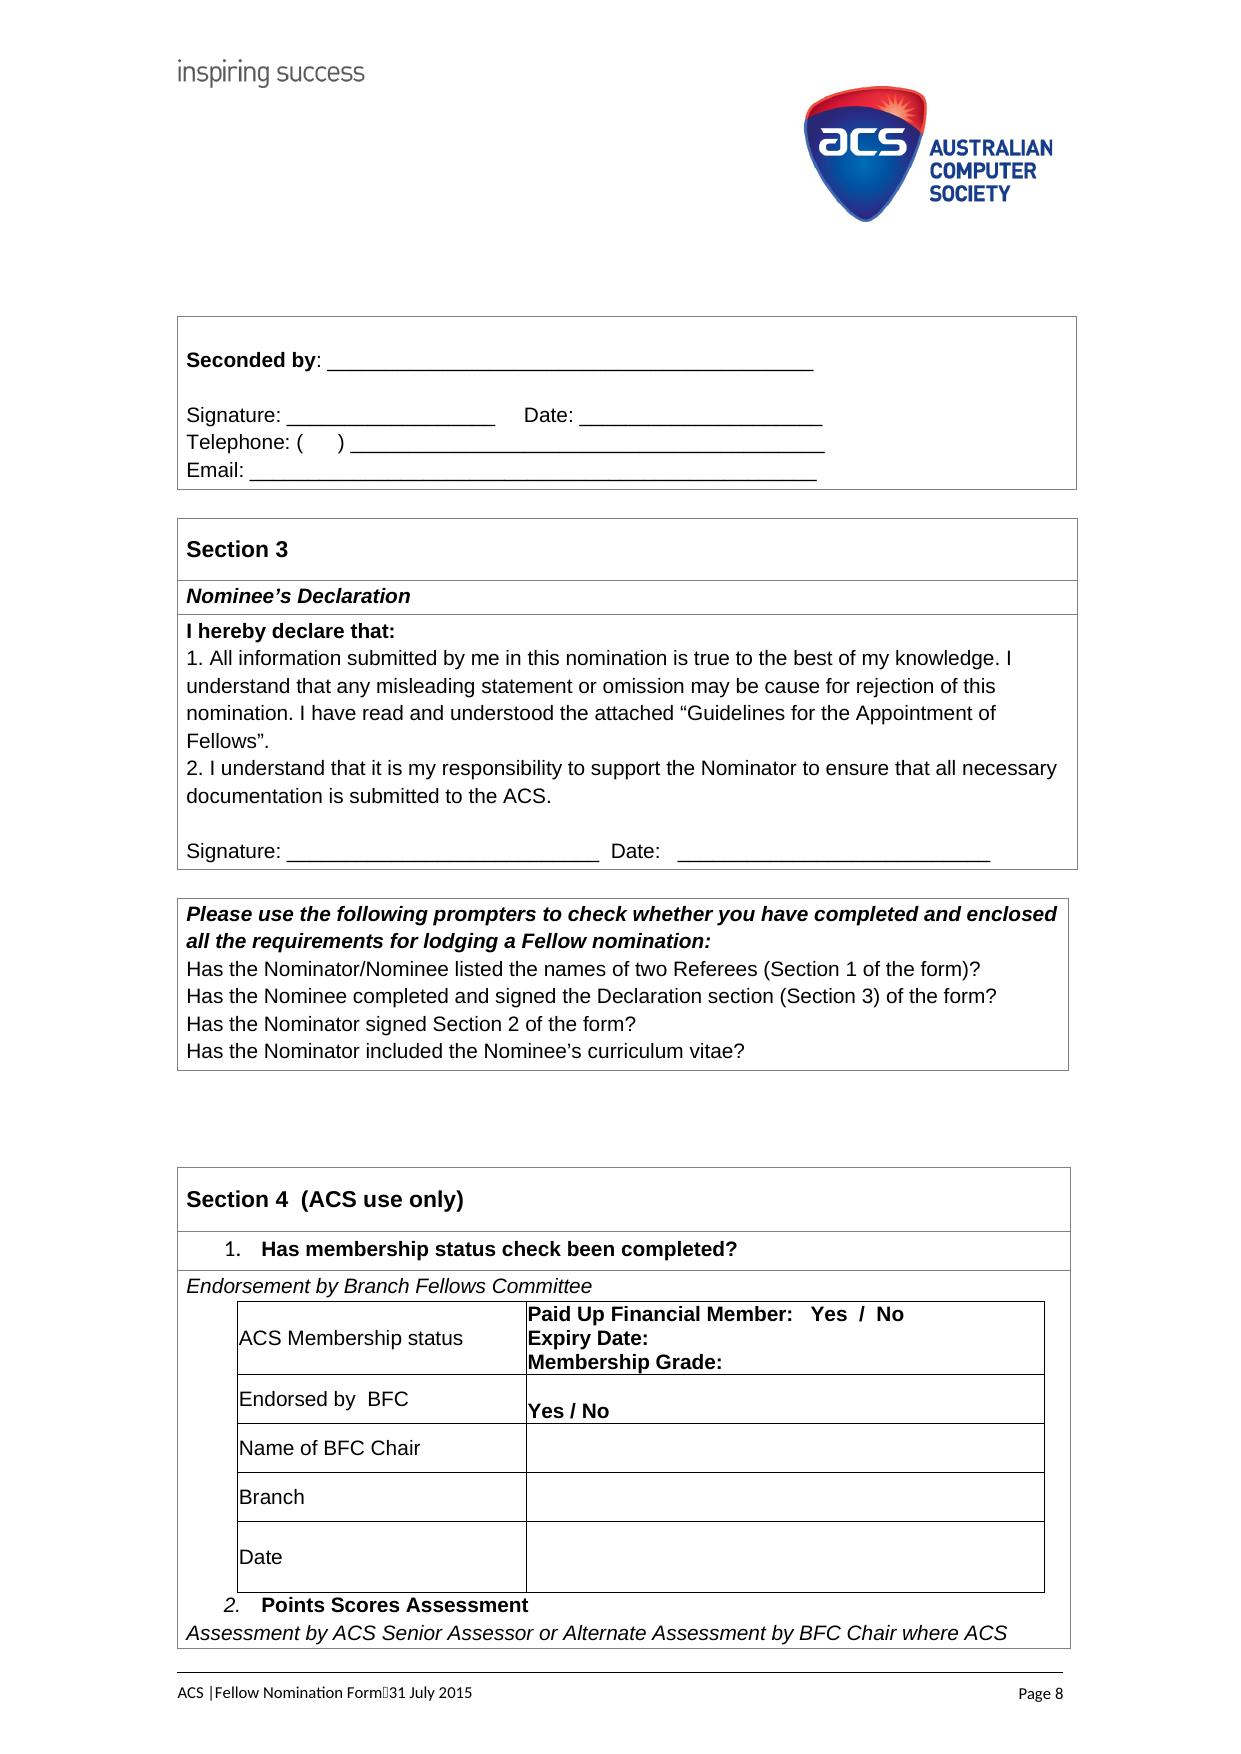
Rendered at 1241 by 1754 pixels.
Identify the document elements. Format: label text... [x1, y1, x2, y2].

picture [804, 86, 1053, 222]
table_cell Nominee’s Declaration [178, 581, 1077, 614]
table_cell Seconded by: __________________________________________ Signature: __________________ Date: _____________________ Telephone: ( ) _________________________________________ Email: _________________________________________________ [178, 317, 1076, 488]
table_cell I hereby declare that: 1. All information submitted by me in this nomination is true to the best of my knowledge. I understand that any misleading statement or omission may be cause for rejection of this nomination. I have read and understood the attached “Guidelines for the Appointment of Fellows”. 2. I understand that it is my responsibility to support the Nominator to ensure that all necessary documentation is submitted to the ACS. Signature: ___________________________ Date: ___________________________ [178, 615, 1077, 869]
table_cell Has membership status check been completed? [178, 1232, 1070, 1269]
table_header Section 4 (ACS use only) [178, 1168, 1070, 1231]
table_header Please use the following prompters to check whether you have completed and enclosed all the requirements for lodging a Fellow nomination: Has the Nominator/Nominee listed the names of two Referees (Section 1 of the form)? Has the Nominee completed and signed the Declaration section (Section 3) of the form? Has the Nominator signed Section 2 of the form? Has the Nominator included the Nominee’s curriculum vitae? [178, 899, 1068, 1070]
picture [177, 59, 365, 88]
table_header Section 3 [178, 519, 1077, 579]
